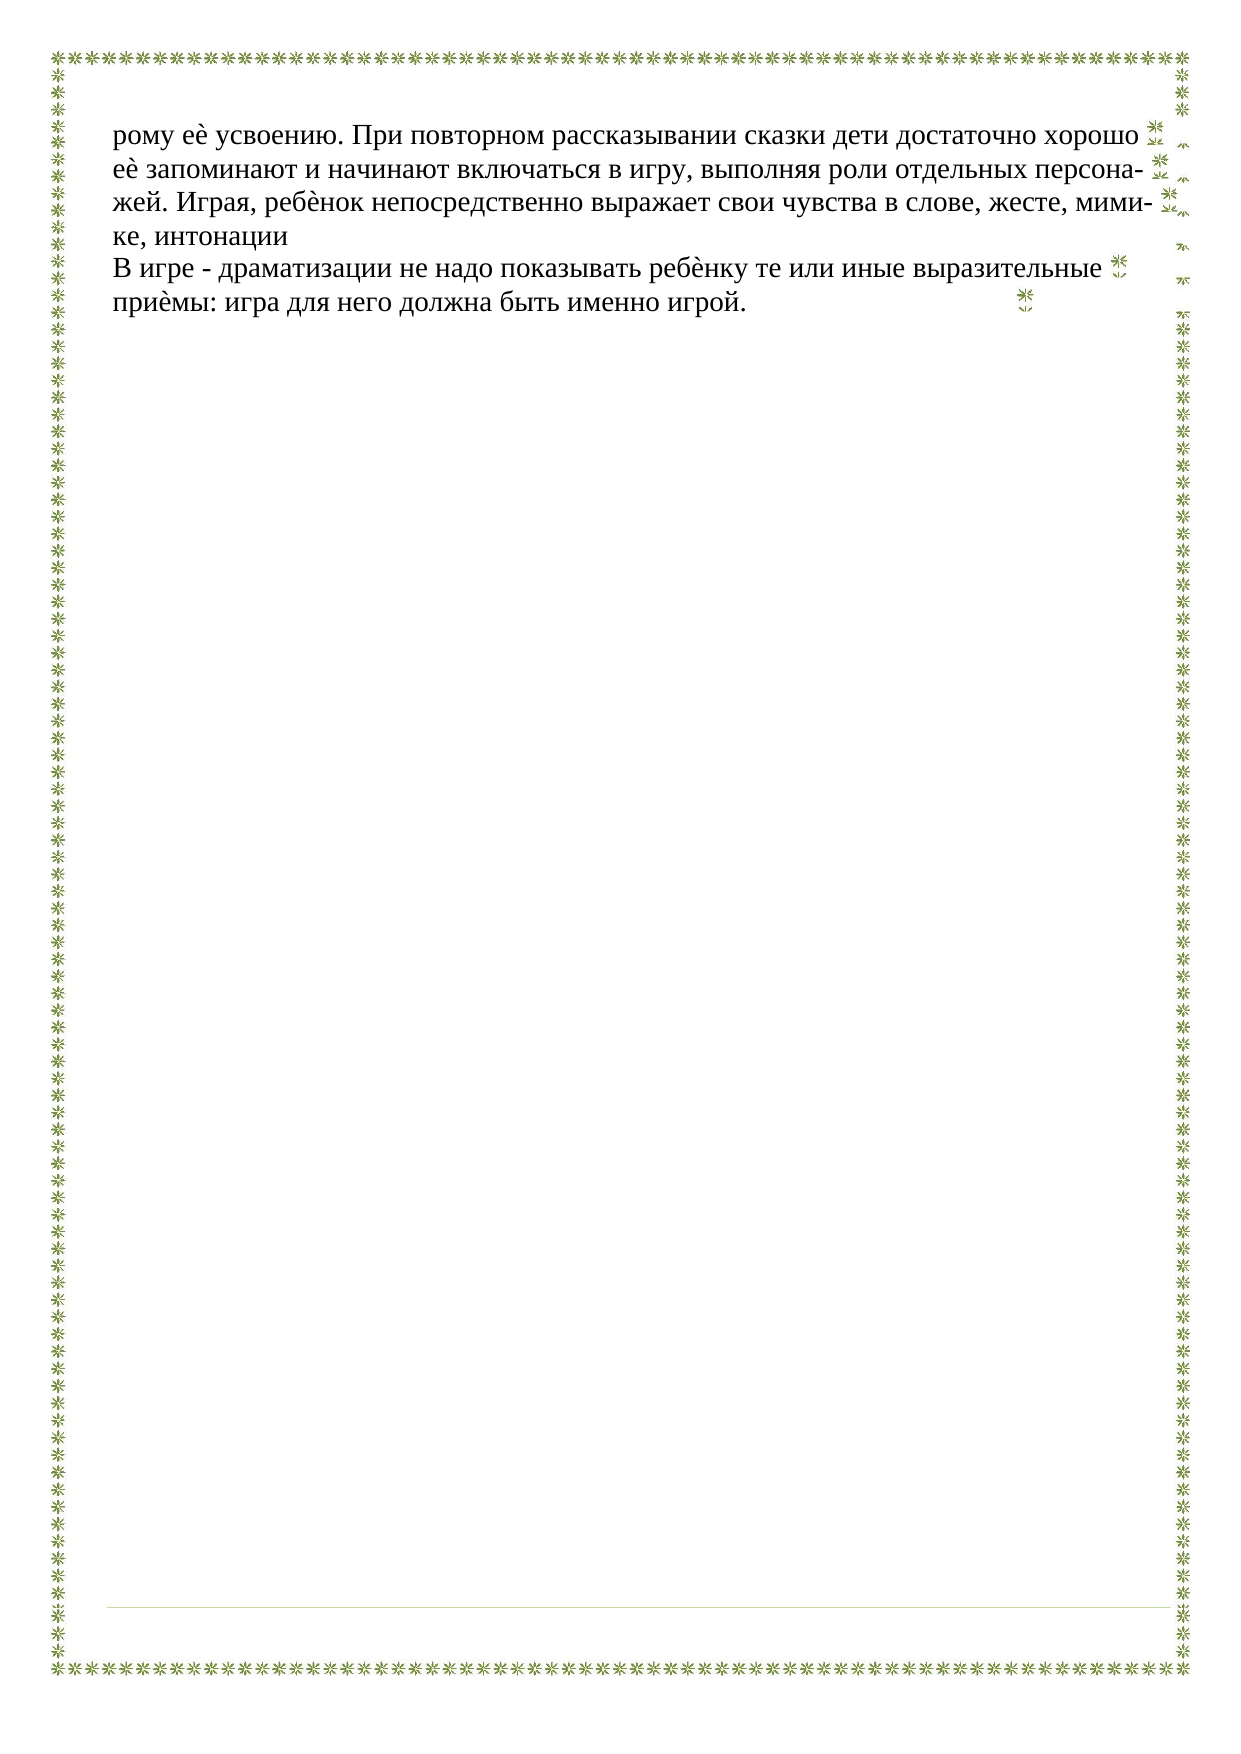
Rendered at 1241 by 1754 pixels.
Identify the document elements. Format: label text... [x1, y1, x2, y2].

text В игре - драматизации не надо показывать ребѐнку те или иные выразительные приѐмы: игра для него должна быть именно игрой. [112, 251, 1189, 317]
picture [1151, 152, 1169, 179]
picture [1016, 286, 1034, 312]
picture [1160, 185, 1178, 212]
text рому еѐ усвоению. При повторном рассказывании сказки дети достаточно хорошо еѐ запоминают и начинают включаться в игру, выполняя роли отдельных персона- жей. Играя, ребѐнок непосредственно выражает свои чувства в слове, жесте, мими- ке, интонации [112, 118, 1189, 251]
picture [50, 135, 1190, 1676]
picture [50, 50, 1190, 145]
picture [1110, 252, 1128, 278]
